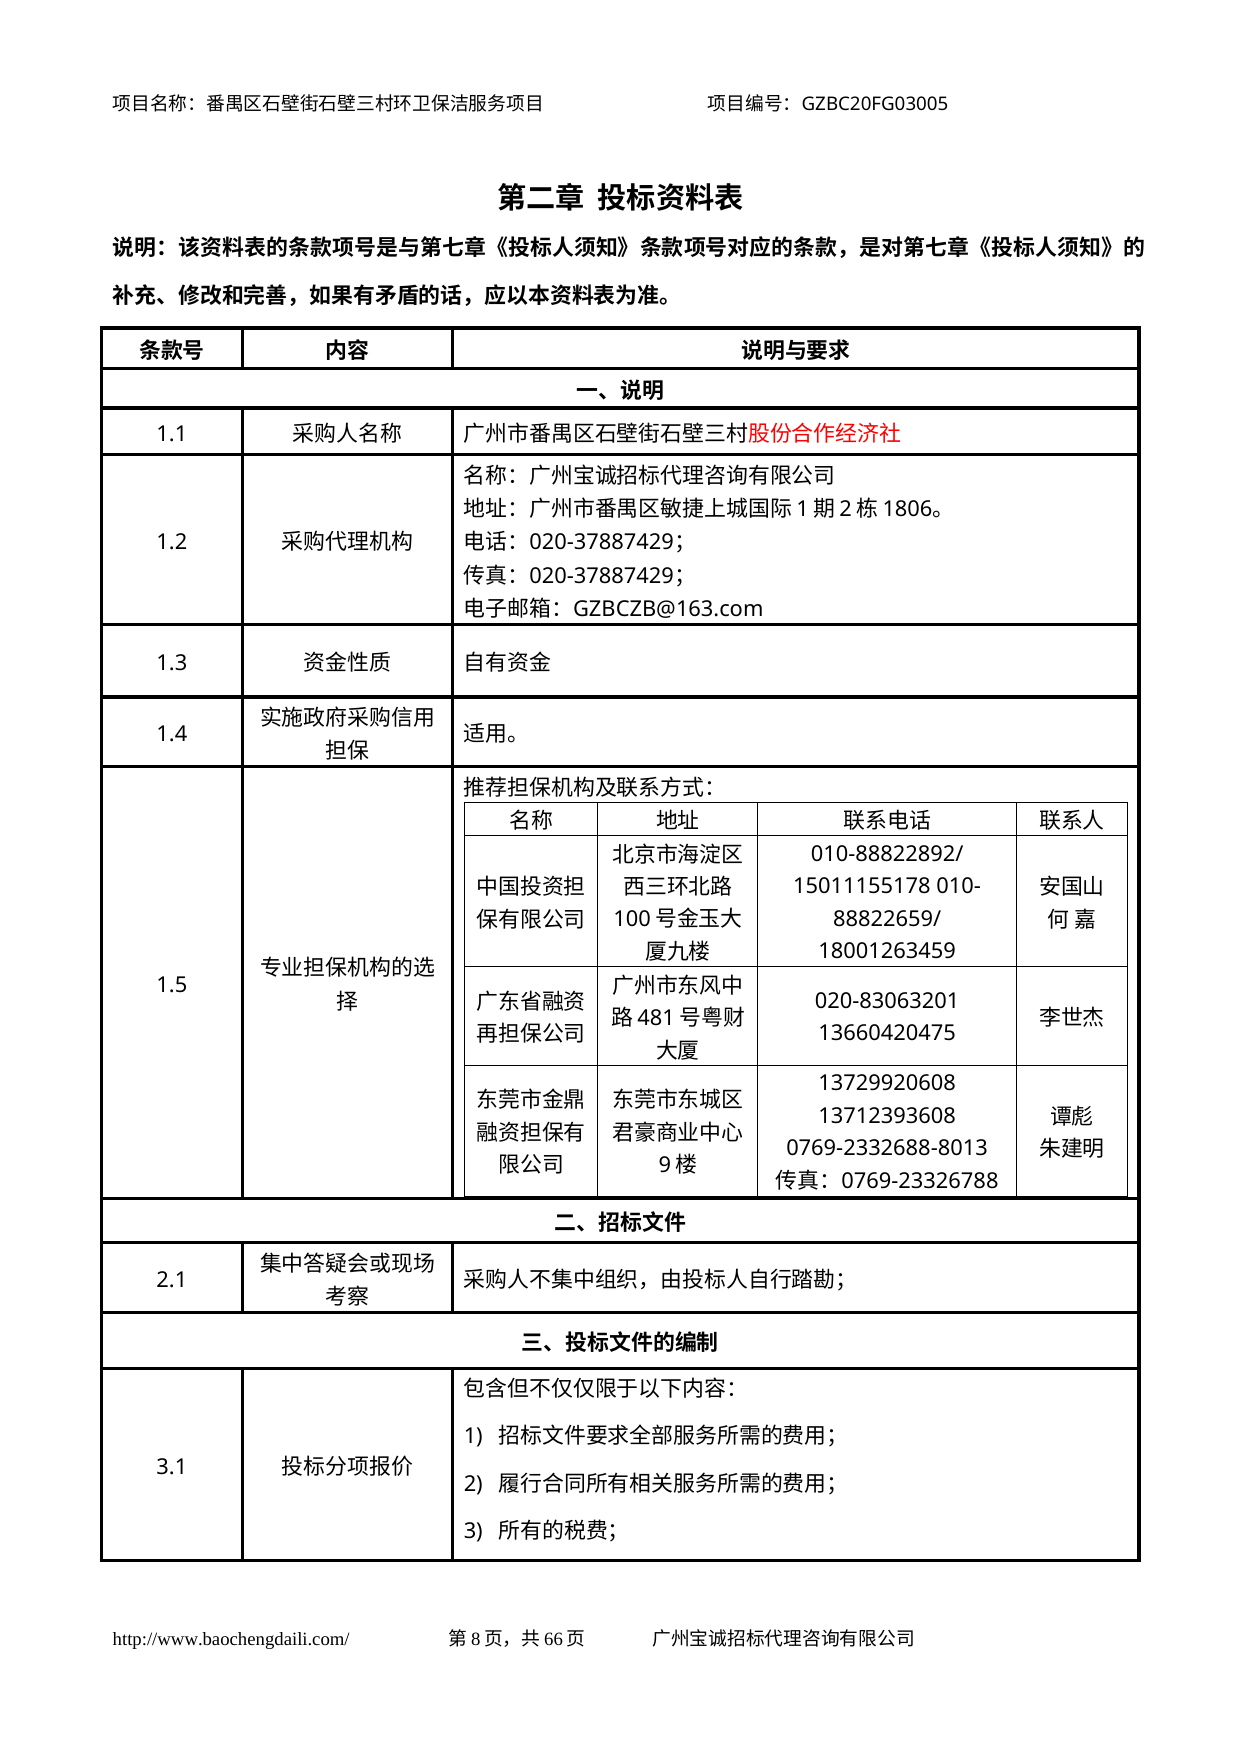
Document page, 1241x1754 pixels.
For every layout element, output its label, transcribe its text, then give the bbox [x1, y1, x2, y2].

text 说明：该资料表的条款项号是与第七章《投标人须知》条款项号对应的条款，是对第七章《投标人须知》的补充、修改和完善，如果有矛盾的话，应以本资料表为准。 [112, 229, 1146, 311]
table_cell 1.4 [103, 699, 241, 765]
table_cell 二、招标文件 [103, 1200, 1137, 1241]
text 第二章 投标资料表 [112, 174, 1128, 217]
table_cell 适用。 [454, 699, 1137, 765]
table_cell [454, 1370, 1137, 1558]
table_cell 自有资金 [454, 626, 1137, 695]
table_cell 采购人不集中组织，由投标人自行踏勘； [454, 1244, 1137, 1311]
table_cell 1.2 [103, 456, 241, 623]
table_cell 广州市番禺区石壁街石壁三村股份合作经济社 [454, 410, 1137, 453]
table_cell 1.3 [103, 626, 241, 695]
table_cell 1.5 [103, 768, 241, 1197]
table_cell 1.1 [103, 410, 241, 453]
table_cell 投标分项报价 [244, 1370, 451, 1558]
table_header 内容 [244, 330, 451, 367]
table_cell 名称：广州宝诚招标代理咨询有限公司 地址：广州市番禺区敏捷上城国际1期2栋1806。 电话：020-37887429； 传真：020-37887429； 电子邮箱：GZBCZB@163.com [454, 456, 1137, 623]
table_header 条款号 [103, 330, 241, 367]
table_cell 2.1 [103, 1244, 241, 1311]
table_cell 资金性质 [244, 626, 451, 695]
table_cell 采购代理机构 [244, 456, 451, 623]
table_cell 三、投标文件的编制 [103, 1314, 1137, 1367]
table_cell 实施政府采购信用担保 [244, 699, 451, 765]
table_cell 一、说明 [103, 370, 1137, 406]
table_cell 采购人名称 [244, 410, 451, 453]
table_cell 推荐担保机构及联系方式： [454, 768, 1137, 1197]
table_header 说明与要求 [454, 330, 1137, 367]
table_cell 集中答疑会或现场考察 [244, 1244, 451, 1311]
table_cell 专业担保机构的选择 [244, 768, 451, 1197]
table_cell 3.1 [103, 1370, 241, 1558]
